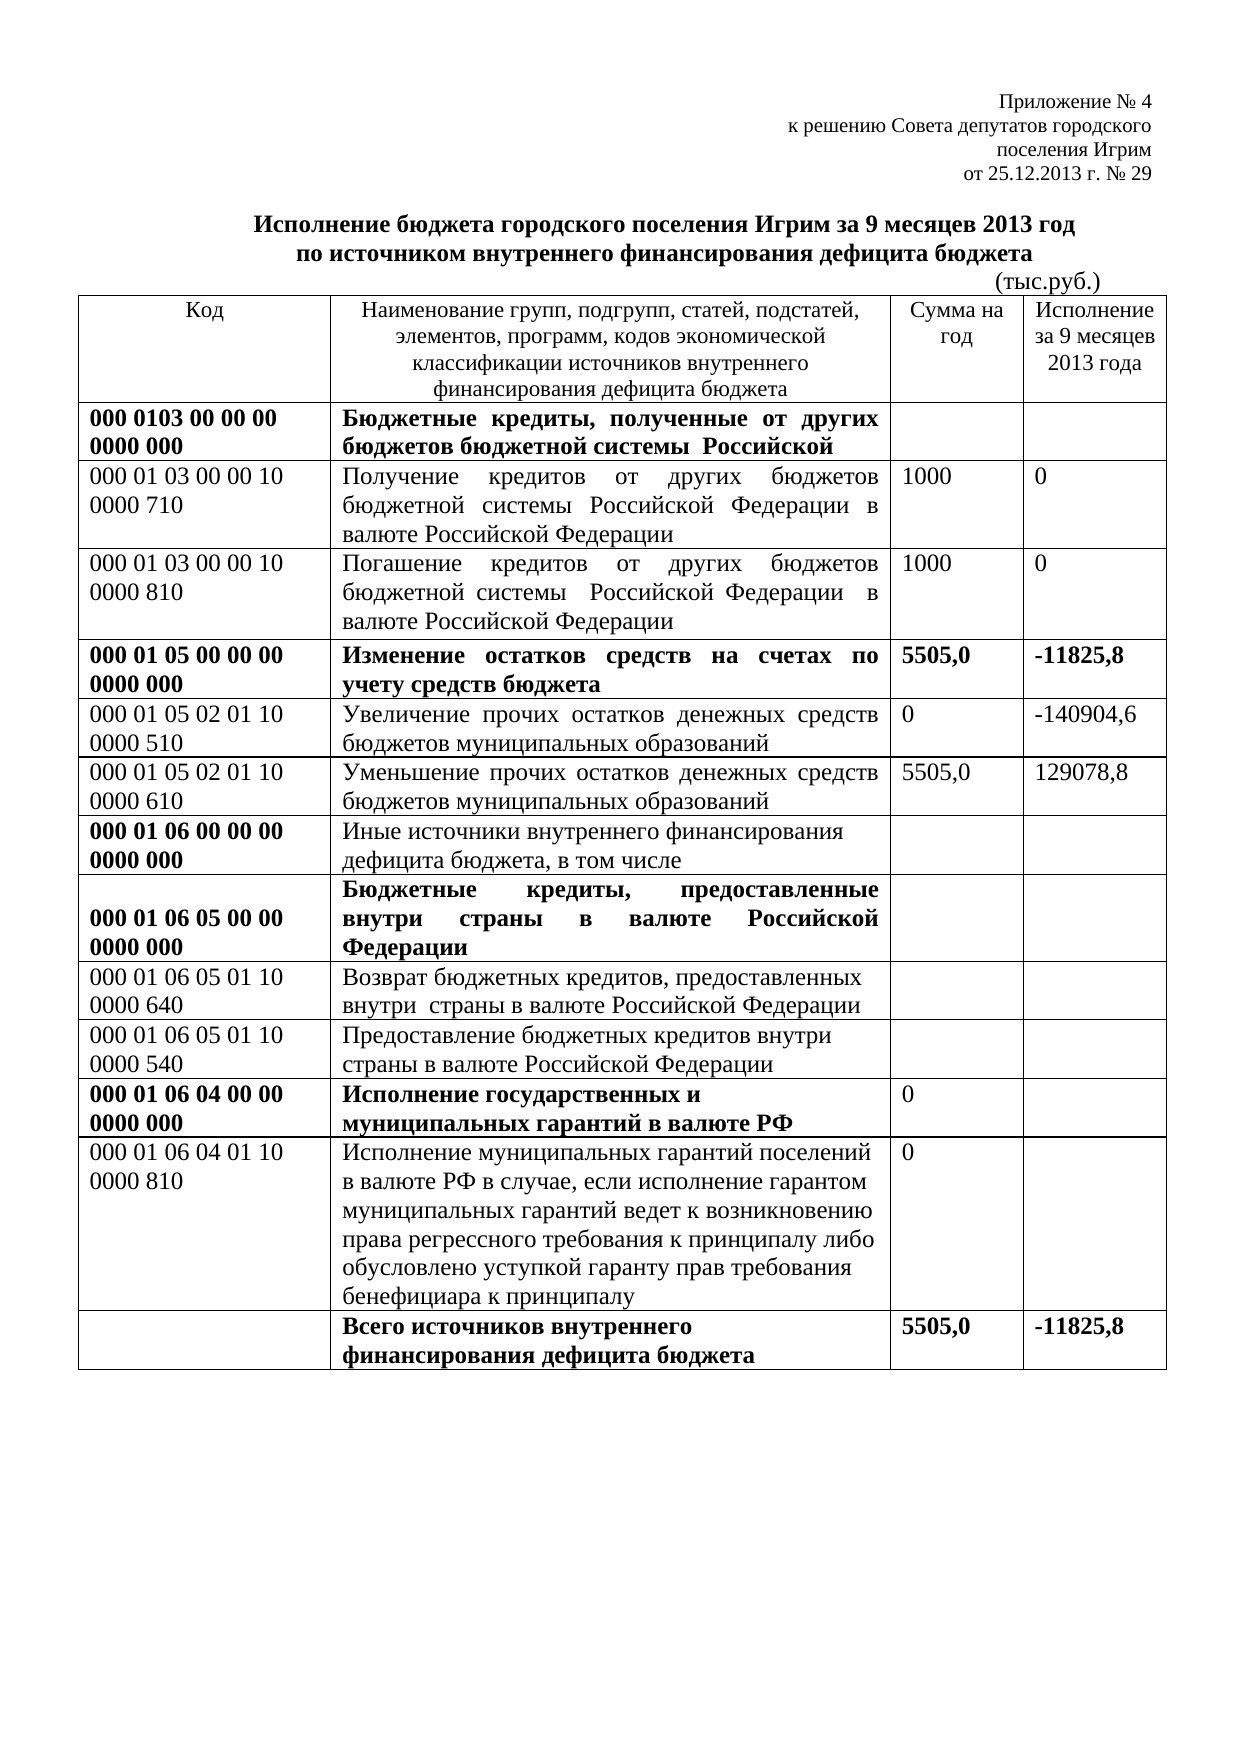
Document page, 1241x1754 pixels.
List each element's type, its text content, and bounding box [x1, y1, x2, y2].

table_cell [891, 962, 1023, 1019]
table_header Исполнение за 9 месяцев 2013 года [1024, 296, 1166, 402]
table_cell Предоставление бюджетных кредитов внутри страны в валюте Российской Федерации [331, 1020, 890, 1078]
table_cell 000 01 06 05 01 10 0000 540 [79, 1020, 330, 1078]
table_cell [891, 875, 1023, 961]
table_cell 000 01 05 02 01 10 0000 510 [79, 699, 330, 756]
table_cell Всего источников внутреннего финансирования дефицита бюджета [331, 1311, 890, 1368]
table_cell 5505,0 [891, 640, 1023, 698]
text от 25.12.2013 г. № 29 [177, 161, 1152, 185]
table_cell 000 01 03 00 00 10 0000 810 [79, 549, 330, 639]
table_cell 000 01 06 00 00 00 0000 000 [79, 816, 330, 873]
table_cell Исполнение муниципальных гарантий поселений в валюте РФ в случае, если исполнение гарантом муниципальных гарантий ведет к возникновению права регрессного требования к принципалу либо обусловлено уступкой гаранту прав требования бенефициара к принципалу [331, 1138, 890, 1310]
table_cell 129078,8 [1024, 758, 1166, 815]
table_cell Погашение кредитов от других бюджетов бюджетной системы Российской Федерации в валюте Российской Федерации [331, 549, 890, 639]
table_cell [1024, 816, 1166, 873]
table_cell Иные источники внутреннего финансирования дефицита бюджета, в том числе [331, 816, 890, 873]
table_cell Изменение остатков средств на счетах по учету средств бюджета [331, 640, 890, 698]
table_cell [891, 816, 1023, 873]
table_cell Исполнение государственных и муниципальных гарантий в валюте РФ [331, 1079, 890, 1136]
table_cell 0 [1024, 461, 1166, 547]
table_cell 0 [1024, 549, 1166, 639]
text Исполнение бюджета городского поселения Игрим за 9 месяцев 2013 год [177, 209, 1152, 238]
table_cell [1024, 1020, 1166, 1078]
table_cell [1024, 1138, 1166, 1310]
table_cell 0 [891, 699, 1023, 756]
table_cell Получение кредитов от других бюджетов бюджетной системы Российской Федерации в валюте Российской Федерации [331, 461, 890, 547]
table_header Код [79, 296, 330, 402]
table_cell -11825,8 [1024, 1311, 1166, 1368]
table_cell [891, 403, 1023, 460]
table_cell Возврат бюджетных кредитов, предоставленных внутри страны в валюте Российской Федерации [331, 962, 890, 1019]
table_cell [1024, 1079, 1166, 1136]
table_cell [1024, 875, 1166, 961]
table_cell 1000 [891, 461, 1023, 547]
table_cell 0 [891, 1138, 1023, 1310]
table_cell 000 01 03 00 00 10 0000 710 [79, 461, 330, 547]
table_cell -140904,6 [1024, 699, 1166, 756]
table_cell [1024, 962, 1166, 1019]
table_cell [79, 1311, 330, 1368]
table_cell Увеличение прочих остатков денежных средств бюджетов муниципальных образований [331, 699, 890, 756]
table_cell 000 01 06 04 01 10 0000 810 [79, 1138, 330, 1310]
table_cell 000 01 06 04 00 00 0000 000 [79, 1079, 330, 1136]
table_cell 000 01 06 05 00 00 0000 000 [79, 875, 330, 961]
table_cell -11825,8 [1024, 640, 1166, 698]
table_cell 0 [891, 1079, 1023, 1136]
text (тыс.руб.) [915, 266, 1152, 295]
table_cell 000 01 05 02 01 10 0000 610 [79, 758, 330, 815]
table_cell 000 01 06 05 01 10 0000 640 [79, 962, 330, 1019]
table_cell [891, 1020, 1023, 1078]
table_cell 1000 [891, 549, 1023, 639]
table_cell 5505,0 [891, 1311, 1023, 1368]
table_cell Уменьшение прочих остатков денежных средств бюджетов муниципальных образований [331, 758, 890, 815]
table_header Наименование групп, подгрупп, статей, подстатей, элементов, программ, кодов экономической классификации источников внутреннего финансирования дефицита бюджета [331, 296, 890, 402]
text Приложение № 4 [731, 89, 1152, 113]
table_cell 000 0103 00 00 00 0000 000 [79, 403, 330, 460]
table_cell 000 01 05 00 00 00 0000 000 [79, 640, 330, 698]
table_header Сумма на год [891, 296, 1023, 402]
table_cell [1024, 403, 1166, 460]
text к решению Совета депутатов городского поселения Игрим [731, 113, 1152, 161]
text по источником внутреннего финансирования дефицита бюджета [177, 238, 1152, 266]
table_cell Бюджетные кредиты, полученные от других бюджетов бюджетной системы Российской [331, 403, 890, 460]
table_cell Бюджетные кредиты, предоставленные внутри страны в валюте Российской Федерации [331, 875, 890, 961]
table_cell 5505,0 [891, 758, 1023, 815]
